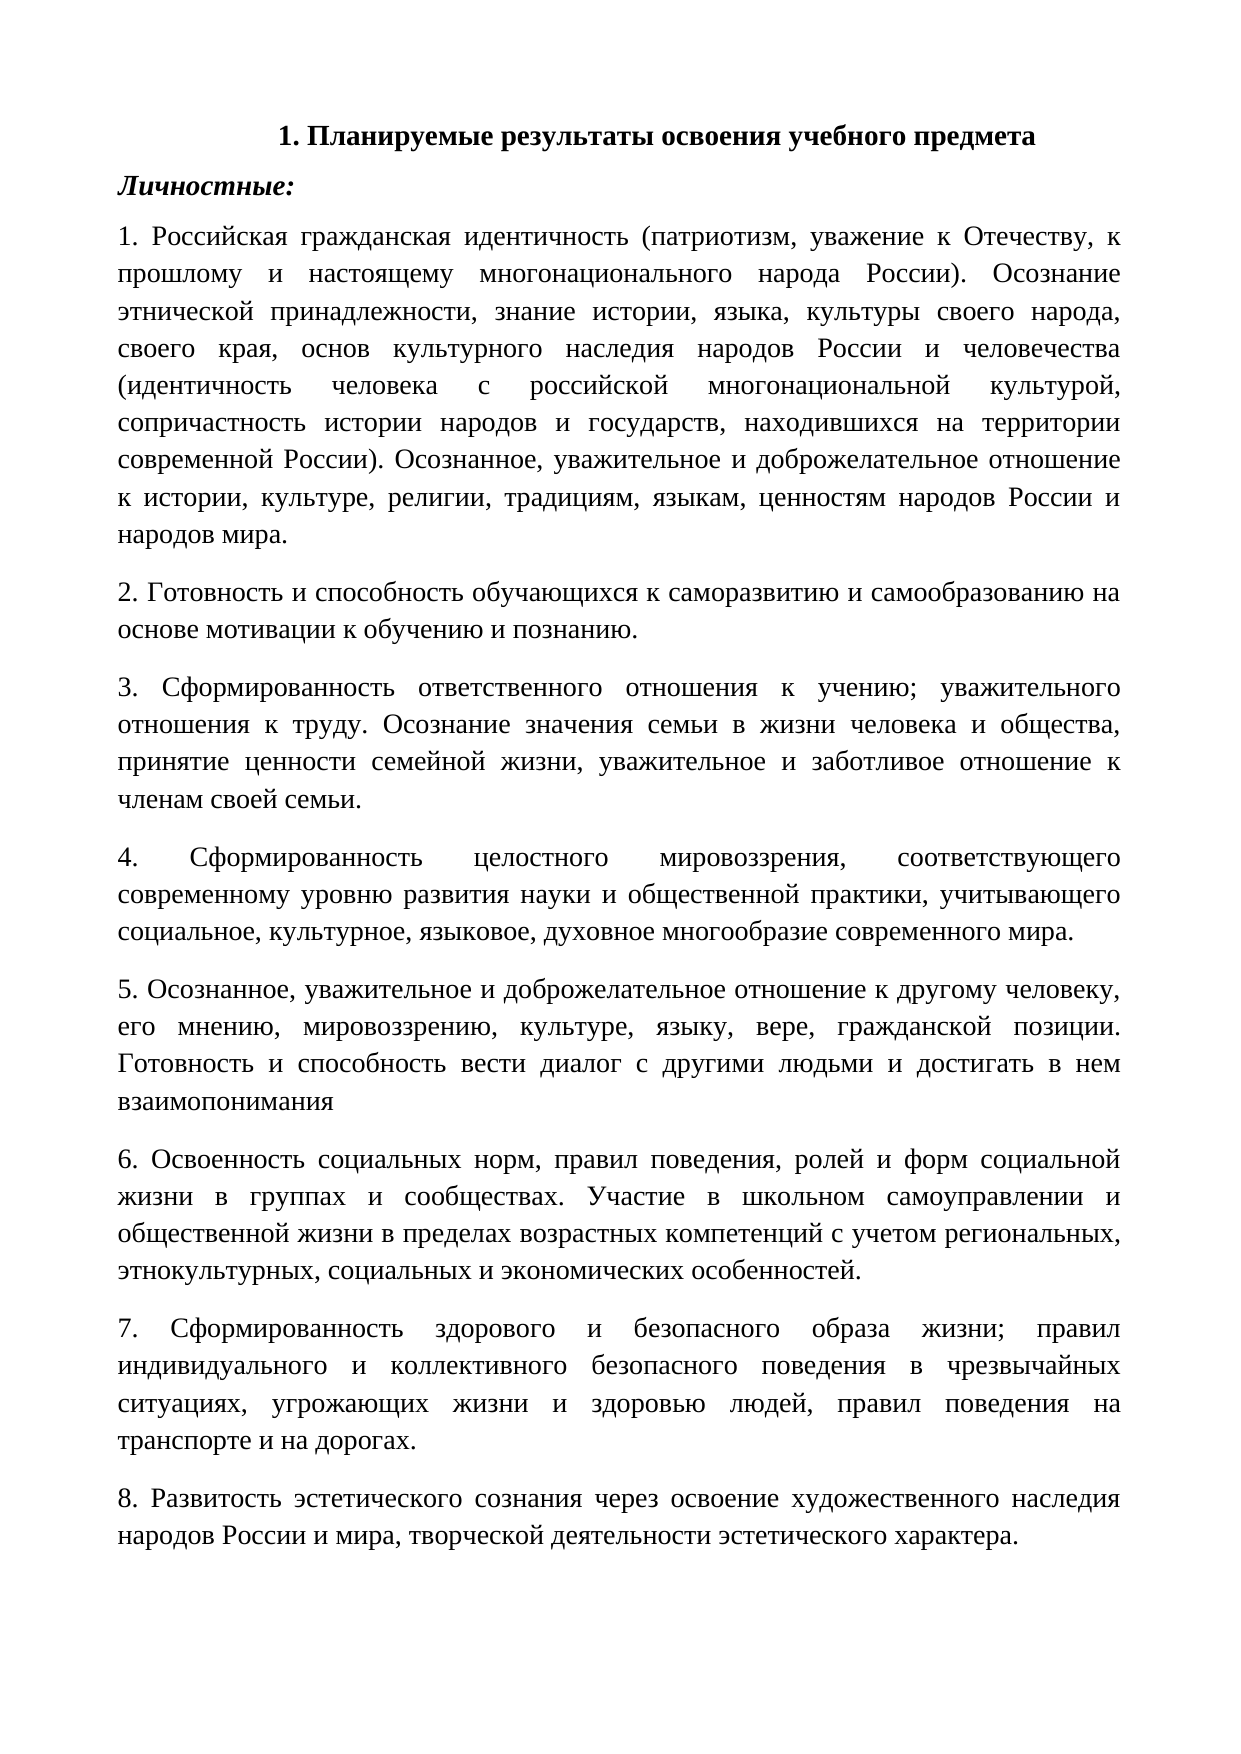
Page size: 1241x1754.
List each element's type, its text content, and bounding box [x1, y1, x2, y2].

text 8. Развитость эстетического сознания через освоение художественного наследия народов России и мира, творческой деятельности эстетического характера. [117, 1481, 1122, 1550]
text 2. Готовность и способность обучающихся к саморазвитию и самообразованию на основе мотивации к обучению и познанию. [117, 575, 1122, 644]
text 5. Осознанное, уважительное и доброжелательное отношение к другому человеку, его мнению, мировоззрению, культуре, языку, вере, гражданской позиции. Готовность и способность вести диалог с другими людьми и достигать в нем взаимопонимания [117, 972, 1122, 1116]
text 6. Освоенность социальных норм, правил поведения, ролей и форм социальной жизни в группах и сообществах. Участие в школьном самоуправлении и общественной жизни в пределах возрастных компетенций с учетом региональных, этнокультурных, социальных и экономических особенностей. [117, 1142, 1122, 1286]
text 3. Сформированность ответственного отношения к учению; уважительного отношения к труду. Осознание значения семьи в жизни человека и общества, принятие ценности семейной жизни, уважительное и заботливое отношение к членам своей семьи. [117, 670, 1122, 814]
subtitle Личностные: [118, 168, 1122, 202]
text 7. Сформированность здорового и безопасного образа жизни; правил индивидуального и коллективного безопасного поведения в чрезвычайных ситуациях, угрожающих жизни и здоровью людей, правил поведения на транспорте и на дорогах. [117, 1311, 1122, 1455]
text 4. Сформированность целостного мировоззрения, соответствующего современному уровню развития науки и общественной практики, учитывающего социальное, культурное, языковое, духовное многообразие современного мира. [117, 840, 1122, 946]
text 1. Российская гражданская идентичность (патриотизм, уважение к Отечеству, к прошлому и настоящему многонационального народа России). Осознание этнической принадлежности, знание истории, языка, культуры своего народа, своего края, основ культурного наследия народов России и человечества (идентичность человека с российской многонациональной культурой, сопричастность истории народов и государств, находившихся на территории современной России). Осознанное, уважительное и доброжелательное отношение к истории, культуре, религии, традициям, языкам, ценностям народов России и народов мира. [117, 219, 1122, 549]
text 1. Планируемые результаты освоения учебного предмета [118, 118, 1122, 152]
